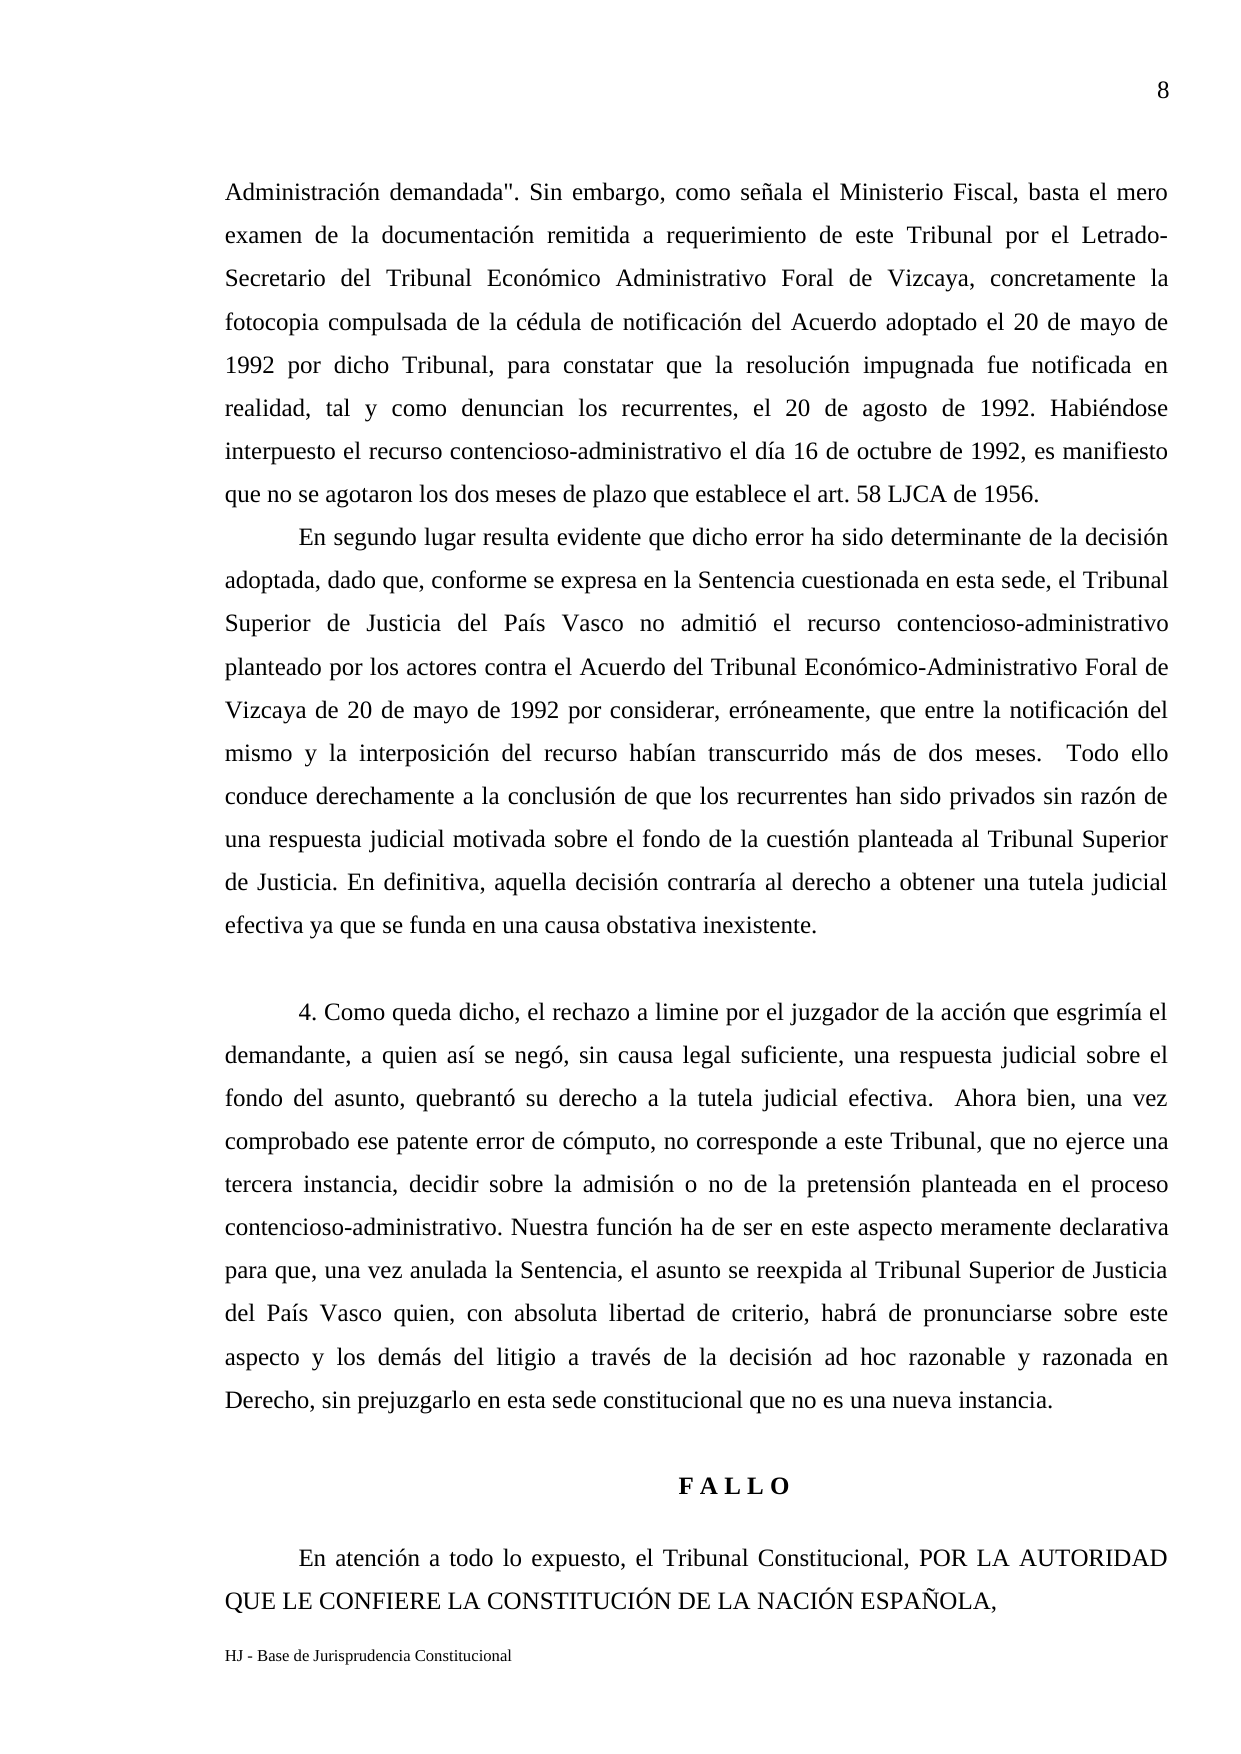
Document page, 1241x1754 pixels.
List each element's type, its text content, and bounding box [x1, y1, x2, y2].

text En segundo lugar resulta evidente que dicho error ha sido determinante de la decisión adoptada, dado que, conforme se expresa en la Sentencia cuestionada en esta sede, el Tribunal Superior de Justicia del País Vasco no admitió el recurso contencioso-administrativo planteado por los actores contra el Acuerdo del Tribunal Económico-Administrativo Foral de Vizcaya de 20 de mayo de 1992 por considerar, erróneamente, que entre la notificación del mismo y la interposición del recurso habían transcurrido más de dos meses. Todo ello conduce derechamente a la conclusión de que los recurrentes han sido privados sin razón de una respuesta judicial motivada sobre el fondo de la cuestión planteada al Tribunal Superior de Justicia. En definitiva, aquella decisión contraría al derecho a obtener una tutela judicial efectiva ya que se funda en una causa obstativa inexistente. [224, 522, 1169, 939]
subtitle F A L L O [224, 1471, 1169, 1500]
text En atención a todo lo expuesto, el Tribunal Constitucional, POR LA AUTORIDAD QUE LE CONFIERE LA CONSTITUCIÓN DE LA NACIÓN ESPAÑOLA, [224, 1543, 1169, 1615]
text 4. Como queda dicho, el rechazo a limine por el juzgador de la acción que esgrimía el demandante, a quien así se negó, sin causa legal suficiente, una respuesta judicial sobre el fondo del asunto, quebrantó su derecho a la tutela judicial efectiva. Ahora bien, una vez comprobado ese patente error de cómputo, no corresponde a este Tribunal, que no ejerce una tercera instancia, decidir sobre la admisión o no de la pretensión planteada en el proceso contencioso-administrativo. Nuestra función ha de ser en este aspecto meramente declarativa para que, una vez anulada la Sentencia, el asunto se reexpida al Tribunal Superior de Justicia del País Vasco quien, con absoluta libertad de criterio, habrá de pronunciarse sobre este aspecto y los demás del litigio a través de la decisión ad hoc razonable y razonada en Derecho, sin prejuzgarlo en esta sede constitucional que no es una nueva instancia. [224, 997, 1169, 1413]
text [224, 177, 1169, 508]
